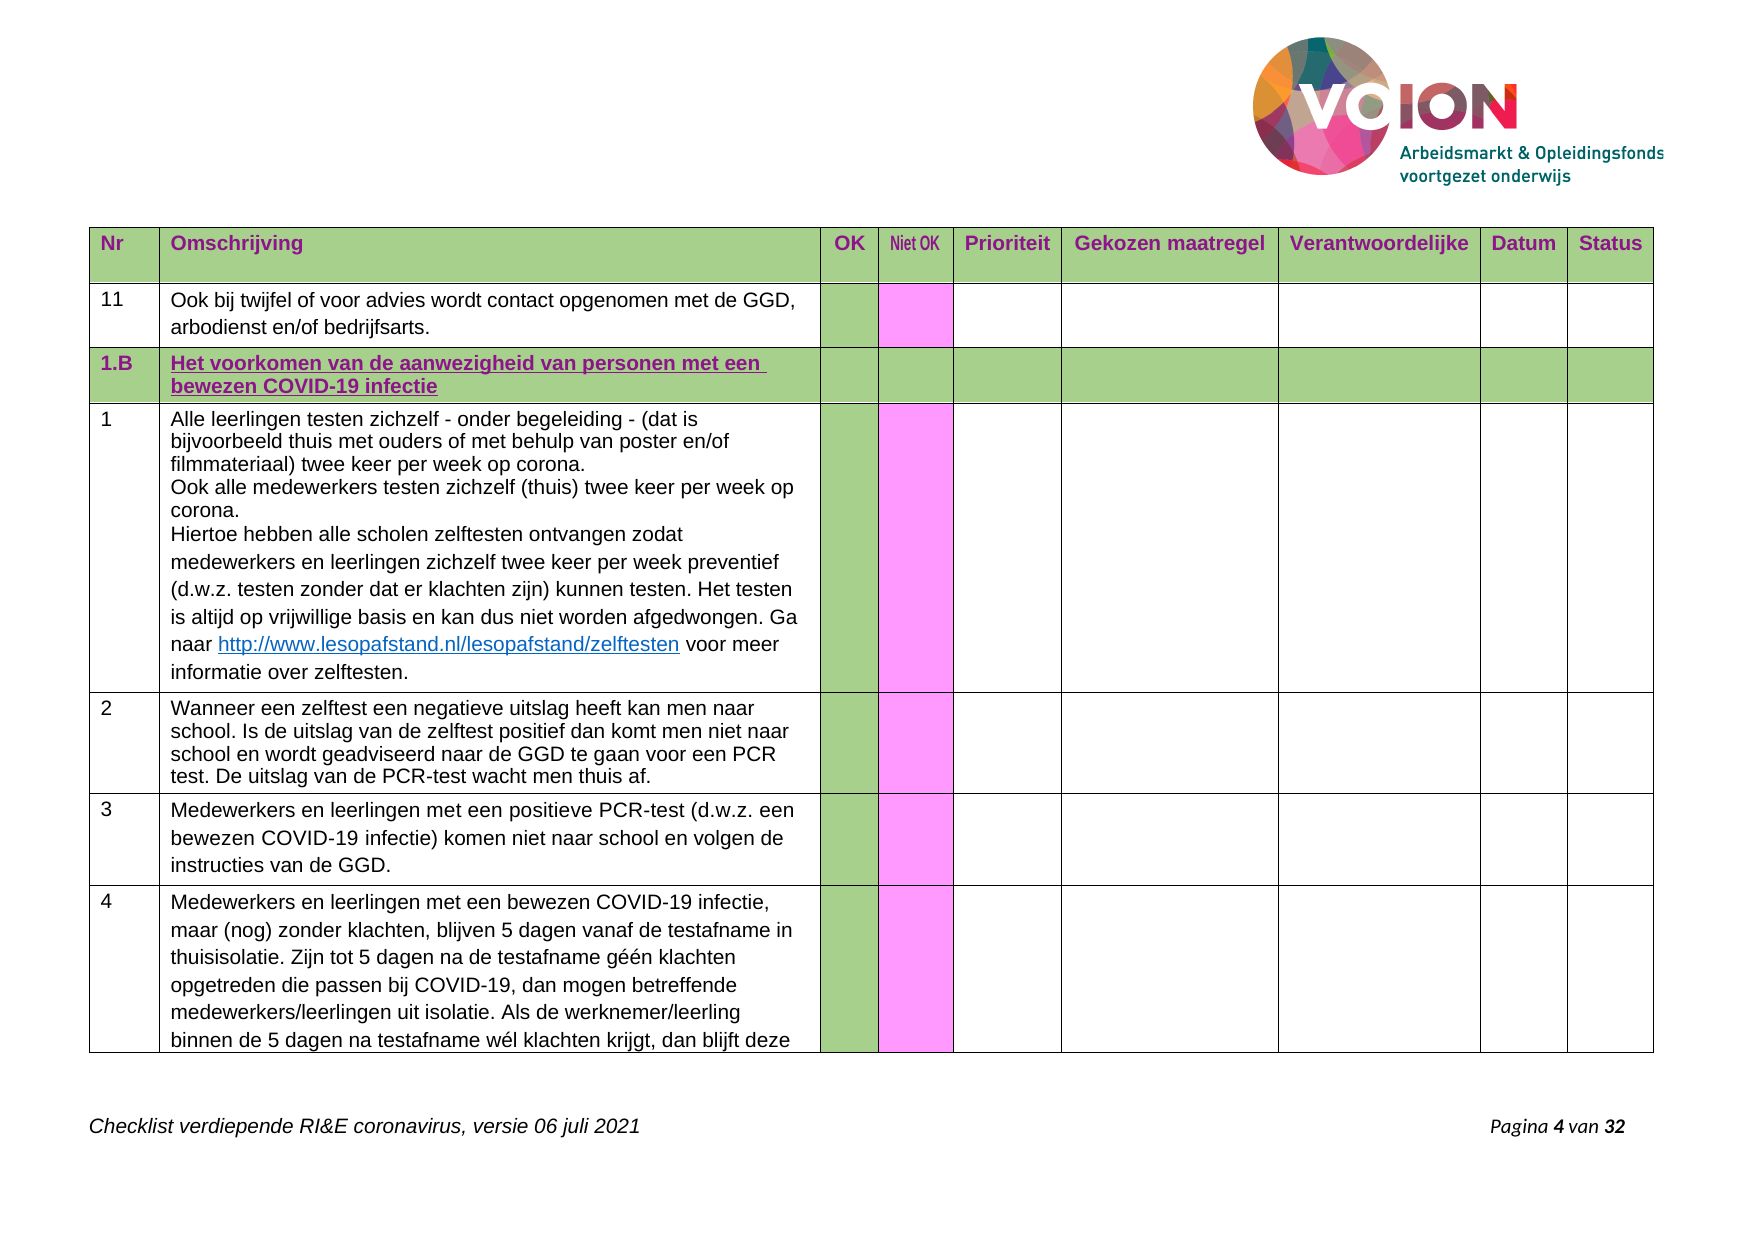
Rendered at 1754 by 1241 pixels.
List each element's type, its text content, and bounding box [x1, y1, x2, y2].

table_cell [1481, 693, 1567, 793]
table_cell [879, 693, 953, 793]
table_header Datum [1481, 228, 1567, 282]
table_cell [821, 348, 878, 402]
table_cell [1279, 886, 1480, 1052]
table_cell [879, 284, 953, 347]
table_cell 1.B [90, 348, 159, 402]
table_cell Alle leerlingen testen zichzelf - onder begeleiding - (dat is bijvoorbeeld thuis met ouders of met behulp van poster en/of filmmateriaal) twee keer per week op corona. Ook alle medewerkers testen zichzelf (thuis) twee keer per week op corona. Hiertoe hebben alle scholen zelftesten ontvangen zodat medewerkers en leerlingen zichzelf twee keer per week preventief (d.w.z. testen zonder dat er klachten zijn) kunnen testen. Het testen is altijd op vrijwillige basis en kan dus niet worden afgedwongen. Ga naar http://www.lesopafstand.nl/lesopafstand/zelftesten voor meer informatie over zelftesten. [160, 404, 820, 692]
picture [1251, 33, 1663, 187]
table_cell [954, 348, 1061, 402]
table_cell [954, 284, 1061, 347]
table_cell [1062, 693, 1278, 793]
table_cell 3 [90, 794, 159, 885]
table_cell [1568, 284, 1653, 347]
table_cell 1 [90, 404, 159, 692]
table_cell [1568, 794, 1653, 885]
table_cell [1568, 348, 1653, 402]
table_cell Ook bij twijfel of voor advies wordt contact opgenomen met de GGD, arbodienst en/of bedrijfsarts. [160, 284, 820, 347]
table_header OK [821, 228, 878, 282]
table_cell [879, 794, 953, 885]
table_cell [1481, 794, 1567, 885]
table_cell [879, 886, 953, 1052]
table_cell [821, 794, 878, 885]
table_cell [1062, 348, 1278, 402]
table_cell [1279, 348, 1480, 402]
table_cell [1279, 794, 1480, 885]
table_cell [1279, 404, 1480, 692]
table_header Niet OK [879, 228, 953, 282]
table_cell Het voorkomen van de aanwezigheid van personen met een bewezen COVID-19 infectie [160, 348, 820, 402]
table_cell [821, 284, 878, 347]
table_cell [1279, 284, 1480, 347]
table_cell [821, 404, 878, 692]
table_header Nr [90, 228, 159, 282]
table_header Gekozen maatregel [1062, 228, 1278, 282]
table_cell [1062, 284, 1278, 347]
table_header Status [1568, 228, 1653, 282]
table_cell [1062, 886, 1278, 1052]
table_cell [1279, 693, 1480, 793]
table_cell [1481, 284, 1567, 347]
table_cell 11 [90, 284, 159, 347]
table_cell 4 [90, 886, 159, 1052]
table_cell [954, 404, 1061, 692]
table_cell [821, 886, 878, 1052]
table_cell Medewerkers en leerlingen met een positieve PCR-test (d.w.z. een bewezen COVID-19 infectie) komen niet naar school en volgen de instructies van de GGD. [160, 794, 820, 885]
table_cell [1062, 404, 1278, 692]
table_cell Wanneer een zelftest een negatieve uitslag heeft kan men naar school. Is de uitslag van de zelftest positief dan komt men niet naar school en wordt geadviseerd naar de GGD te gaan voor een PCR test. De uitslag van de PCR-test wacht men thuis af. [160, 693, 820, 793]
table_cell [1568, 693, 1653, 793]
table_cell [879, 404, 953, 692]
table_cell [1062, 794, 1278, 885]
table_cell [1481, 404, 1567, 692]
table_cell 2 [90, 693, 159, 793]
table_header Prioriteit [954, 228, 1061, 282]
table_header Verantwoordelijke [1279, 228, 1480, 282]
table_cell [821, 693, 878, 793]
table_header Omschrijving [160, 228, 820, 282]
table_cell [954, 693, 1061, 793]
table_cell [1481, 886, 1567, 1052]
table_cell [954, 794, 1061, 885]
table_cell [1568, 886, 1653, 1052]
table_cell [954, 886, 1061, 1052]
table_cell [1481, 348, 1567, 402]
table_cell [879, 348, 953, 402]
table_cell [1568, 404, 1653, 692]
